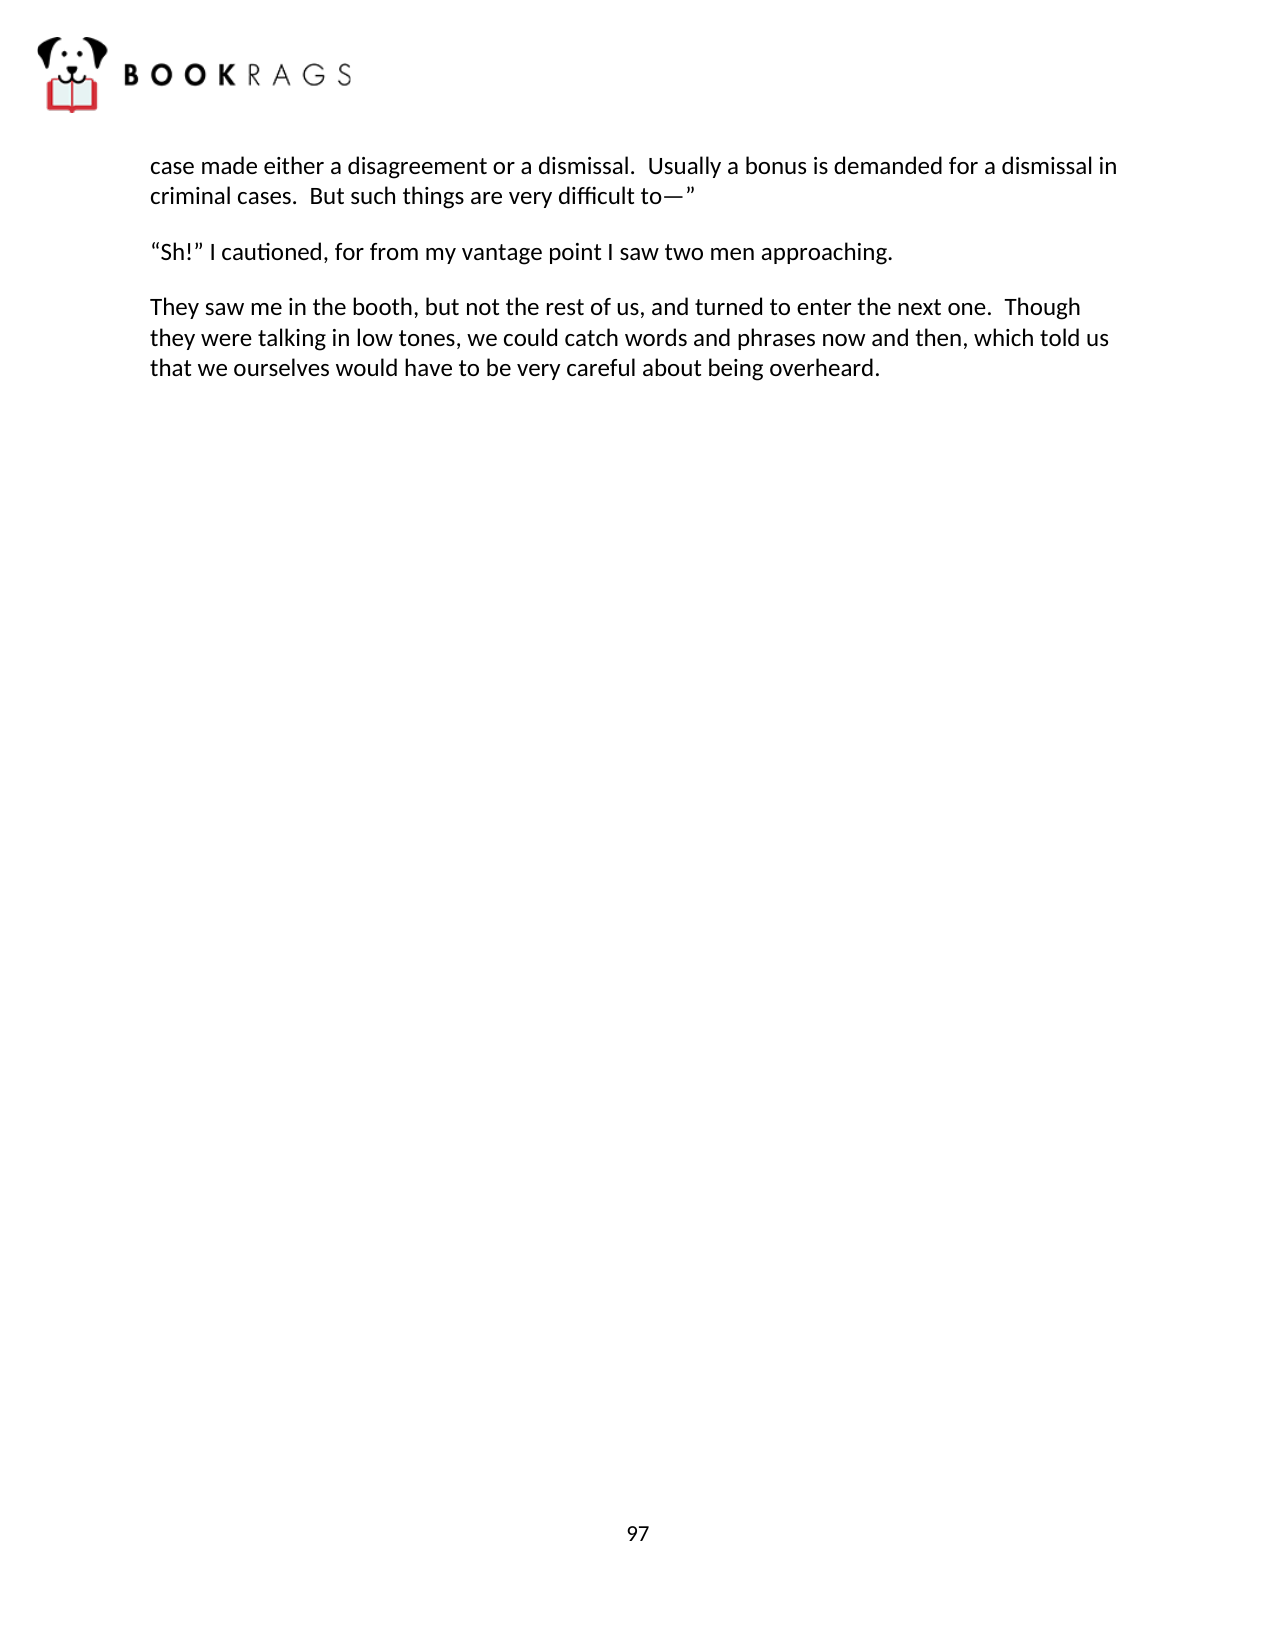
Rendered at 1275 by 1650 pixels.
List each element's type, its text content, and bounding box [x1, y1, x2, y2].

text They saw me in the booth, but not the rest of us, and turned to enter the next one. Though they were talking in low tones, we could catch words and phrases now and then, which told us that we ourselves would have to be very careful about being overheard. [150, 292, 1125, 383]
text “Sh!” I cautioned, for from my vantage point I saw two men approaching. [150, 236, 1125, 267]
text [150, 150, 1125, 211]
picture [37, 37, 351, 113]
